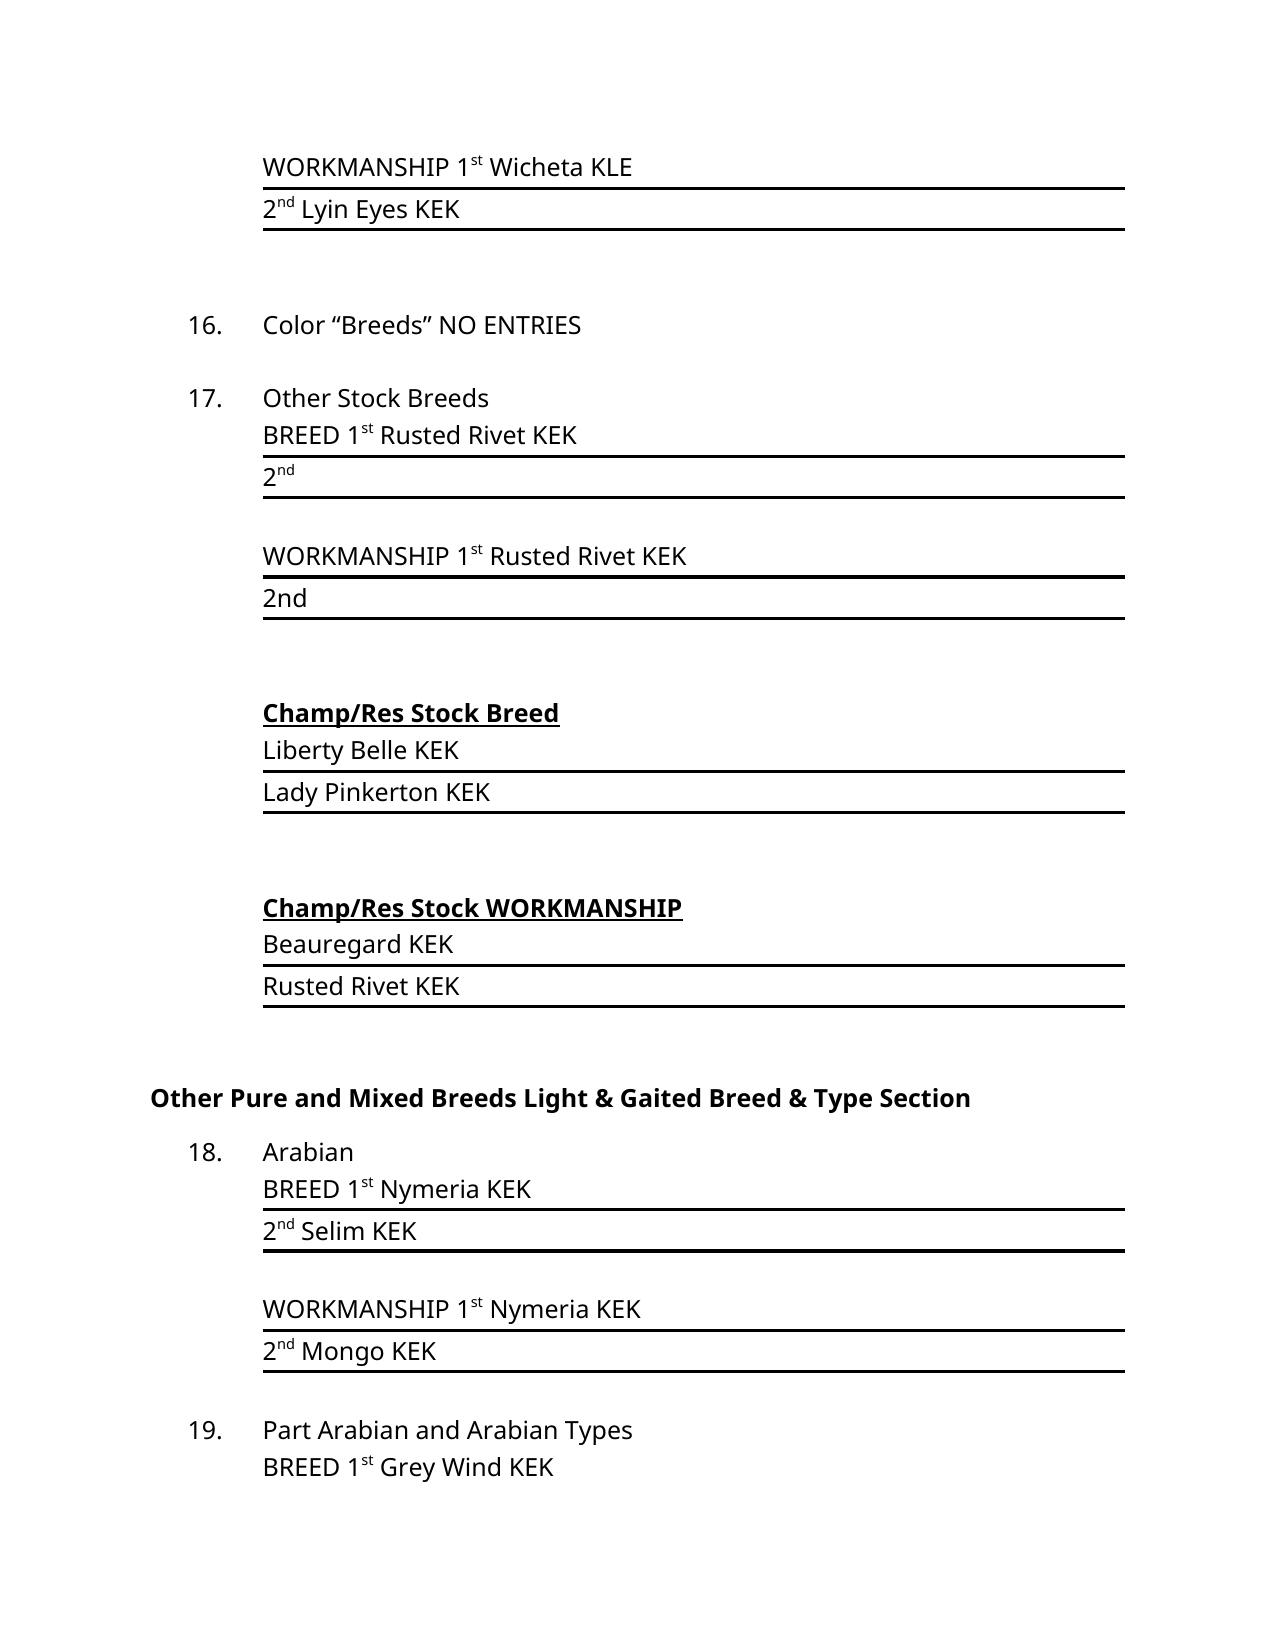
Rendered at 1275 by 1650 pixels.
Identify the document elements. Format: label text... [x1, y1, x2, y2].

list 2nd Selim KEK [262, 1209, 1125, 1253]
list Other Stock Breeds [187, 381, 1125, 415]
list WORKMANSHIP 1st Wicheta KLE [262, 150, 1125, 184]
text Other Pure and Mixed Breeds Light & Gaited Breed & Type Section [150, 1081, 1125, 1115]
list Beauregard KEK [262, 927, 1125, 961]
list Lady Pinkerton KEK [262, 771, 1125, 814]
list 2nd Mongo KEK [262, 1330, 1125, 1373]
list WORKMANSHIP 1st Nymeria KEK [262, 1292, 1125, 1326]
list BREED 1st Nymeria KEK [262, 1171, 1125, 1205]
list BREED 1st Rusted Rivet KEK [262, 418, 1125, 452]
list BREED 1st Grey Wind KEK [262, 1449, 1125, 1484]
list Rusted Rivet KEK [262, 965, 1125, 1008]
list Champ/Res Stock Breed [262, 696, 1125, 730]
list Part Arabian and Arabian Types [187, 1413, 1125, 1447]
list WORKMANSHIP 1st Rusted Rivet KEK [262, 538, 1125, 573]
list Champ/Res Stock WORKMANSHIP [262, 890, 1125, 924]
list 2nd Lyin Eyes KEK [262, 188, 1125, 231]
list 2nd [262, 576, 1125, 620]
list Liberty Belle KEK [262, 733, 1125, 767]
list Color “Breeds” NO ENTRIES [187, 307, 1125, 342]
list Arabian [187, 1134, 1125, 1169]
list 2nd [262, 456, 1125, 499]
